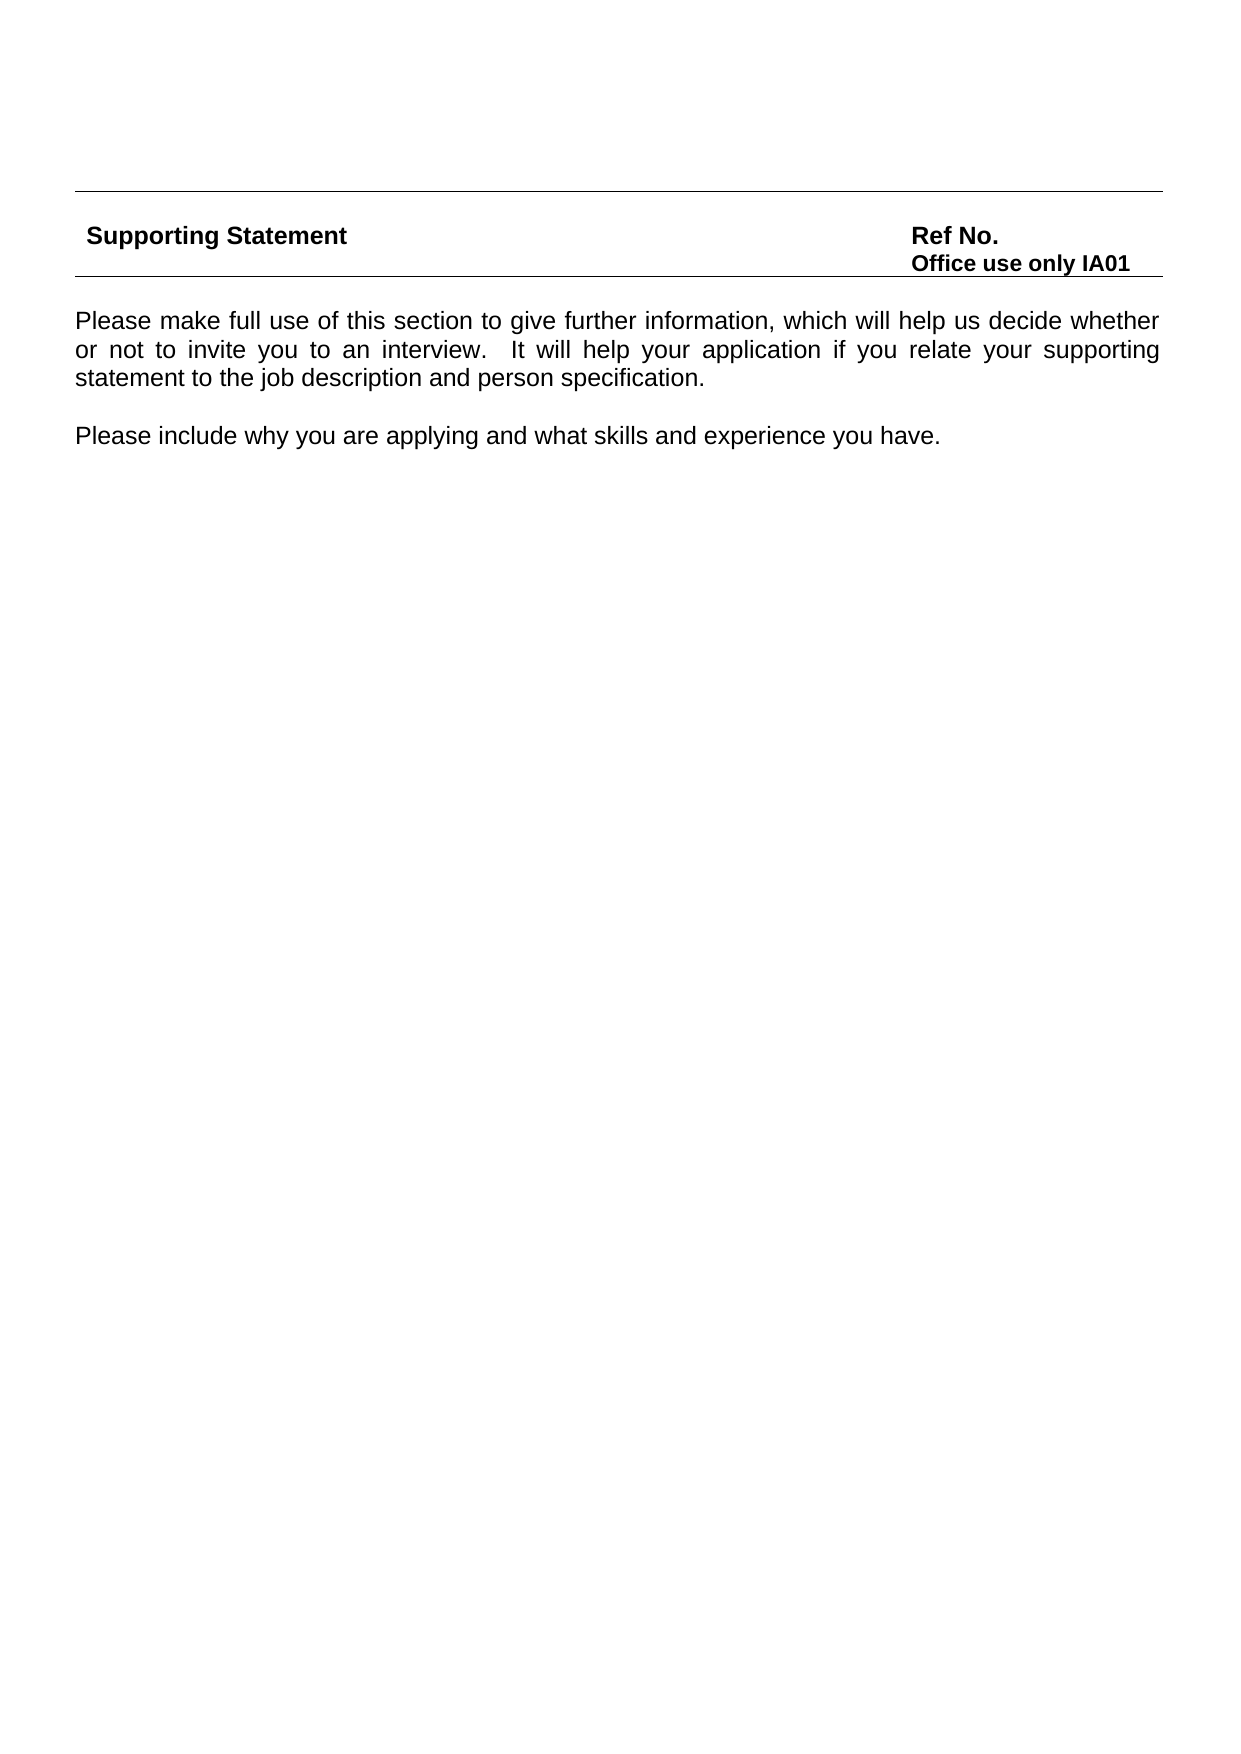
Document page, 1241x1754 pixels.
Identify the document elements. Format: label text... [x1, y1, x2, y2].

text Please make full use of this section to give further information, which will help us decide whether or not to invite you to an interview. It will help your application if you relate your supporting statement to the job description and person specification. [75, 306, 1162, 392]
table_header Supporting Statement Ref No. Office use only IA01 [75, 192, 1162, 276]
text Please include why you are applying and what skills and experience you have. [75, 421, 1162, 450]
